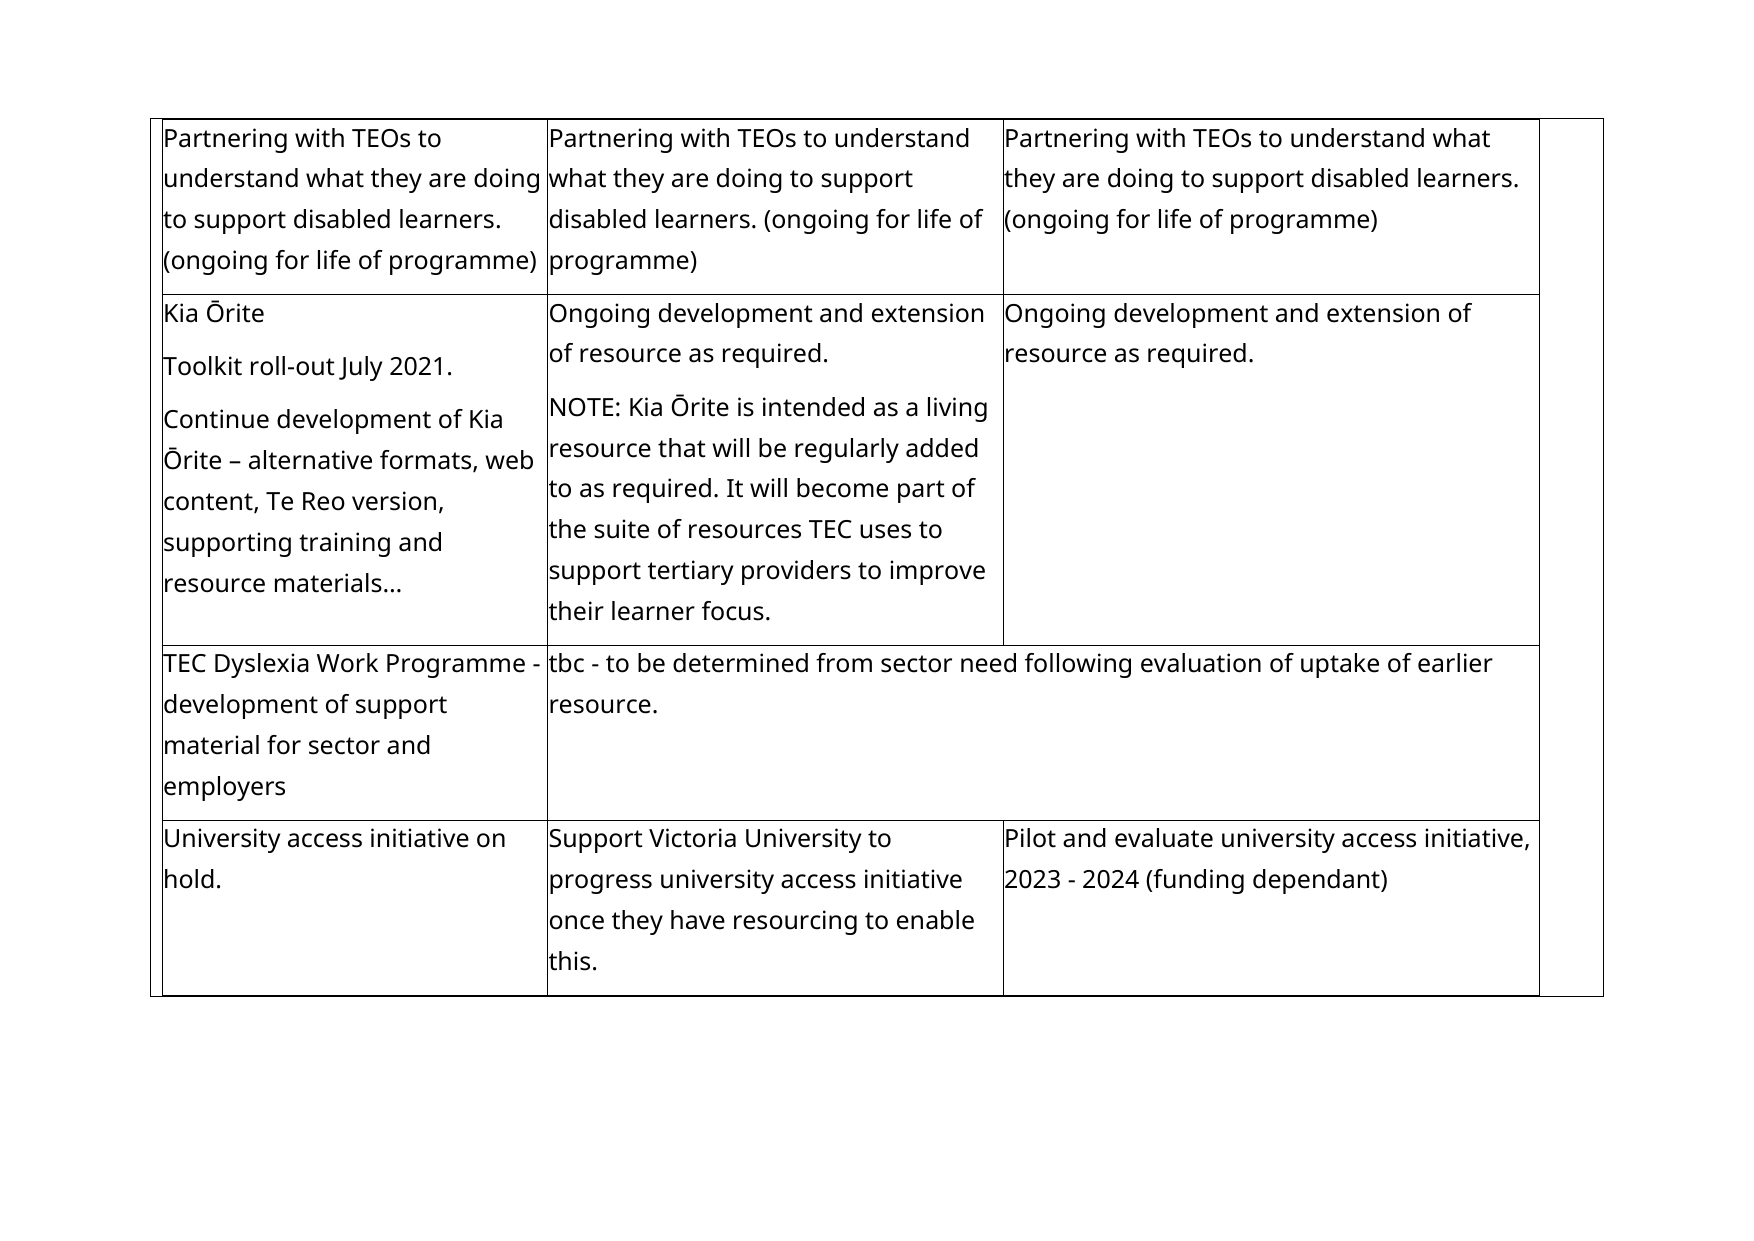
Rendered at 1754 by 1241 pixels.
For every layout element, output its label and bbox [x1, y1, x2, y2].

table_cell [163, 821, 547, 995]
table_cell [1004, 120, 1539, 294]
table_cell [1004, 821, 1539, 995]
table_cell [548, 295, 1003, 645]
table_cell [548, 821, 1003, 995]
table_cell [151, 119, 162, 996]
table_cell [163, 295, 547, 645]
table_cell [1540, 119, 1603, 996]
table_cell [548, 120, 1003, 294]
table_cell [1004, 295, 1539, 645]
table_cell [163, 646, 547, 820]
table_cell [163, 120, 547, 294]
table_cell [548, 646, 1539, 820]
